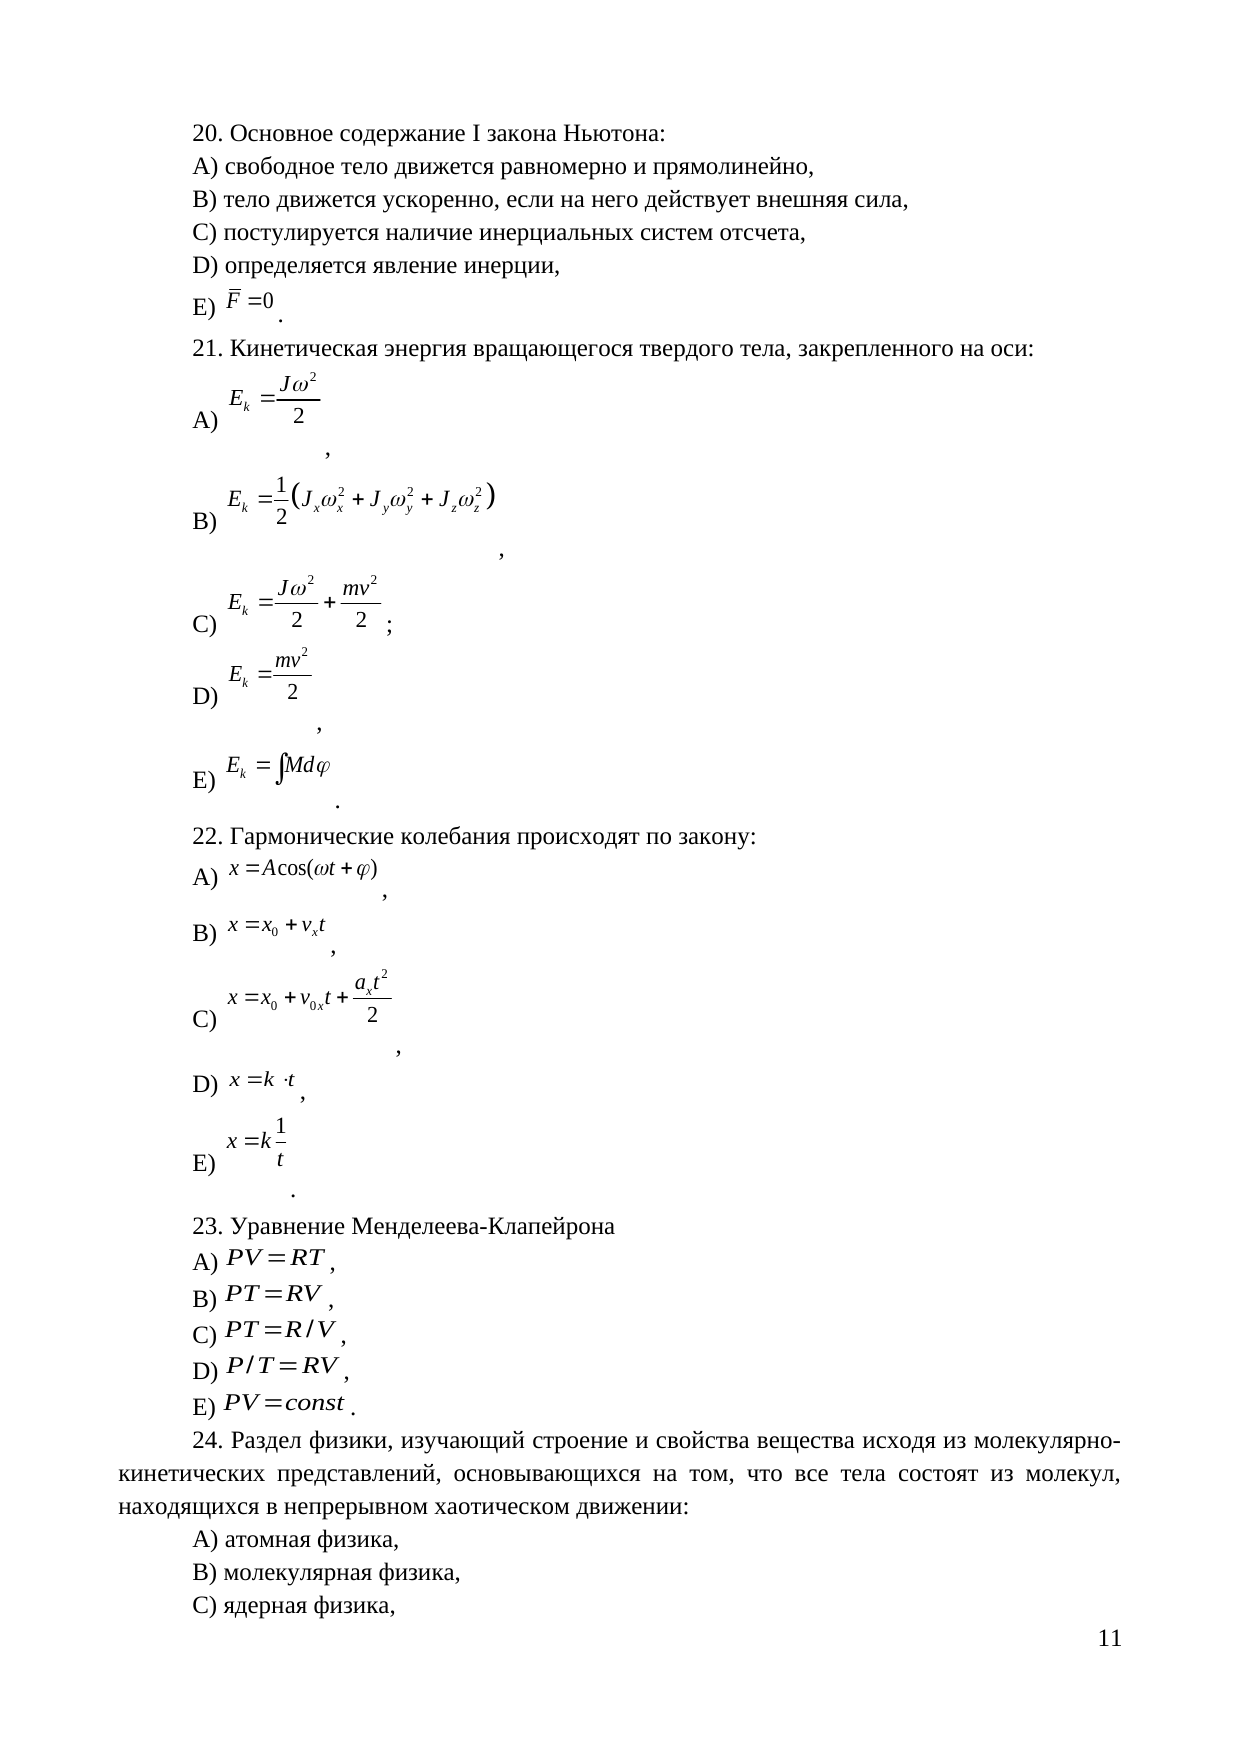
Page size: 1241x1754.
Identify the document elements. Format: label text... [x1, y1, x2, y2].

text D) , [118, 1067, 1122, 1105]
text C) ; [118, 570, 1122, 638]
text C) , [118, 964, 1122, 1059]
text A) , [118, 854, 1122, 903]
text C) , [118, 1317, 1122, 1349]
text B) тело движется ускоренно, если на него действует внешняя сила, [118, 184, 1122, 213]
text E) . [118, 283, 1122, 328]
text 20. Основное содержание I закона Ньютона: [118, 118, 1122, 147]
text E) . [118, 1389, 1122, 1421]
text 23. Уравнение Менделеева-Клапейрона [118, 1211, 1122, 1240]
text A) , [118, 1244, 1122, 1276]
text D) определяется явление инерции, [118, 250, 1122, 279]
text A) , [118, 366, 1122, 460]
text B) , [118, 909, 1122, 958]
text A) свободное тело движется равномерно и прямолинейно, [118, 151, 1122, 180]
text B) , [118, 1280, 1122, 1312]
text B) , [118, 469, 1122, 562]
text B) молекулярная физика, [118, 1557, 1122, 1586]
text D) , [118, 1353, 1122, 1385]
text 24. Раздел физики, изучающий строение и свойства вещества исходя из молекулярно-кинетических представлений, основывающихся на том, что все тела состоят из молекул, находящихся в непрерывном хаотическом движении: [118, 1425, 1122, 1520]
text D) , [118, 642, 1122, 736]
text C) постулируется наличие инерциальных систем отсчета, [118, 217, 1122, 246]
text E) . [118, 744, 1122, 813]
text 21. Кинетическая энергия вращающегося твердого тела, закрепленного на оси: [118, 333, 1122, 362]
text A) атомная физика, [118, 1524, 1122, 1553]
text 22. Гармонические колебания происходят по закону: [118, 821, 1122, 849]
text C) ядерная физика, [118, 1591, 1122, 1619]
text E) . [118, 1110, 1122, 1203]
